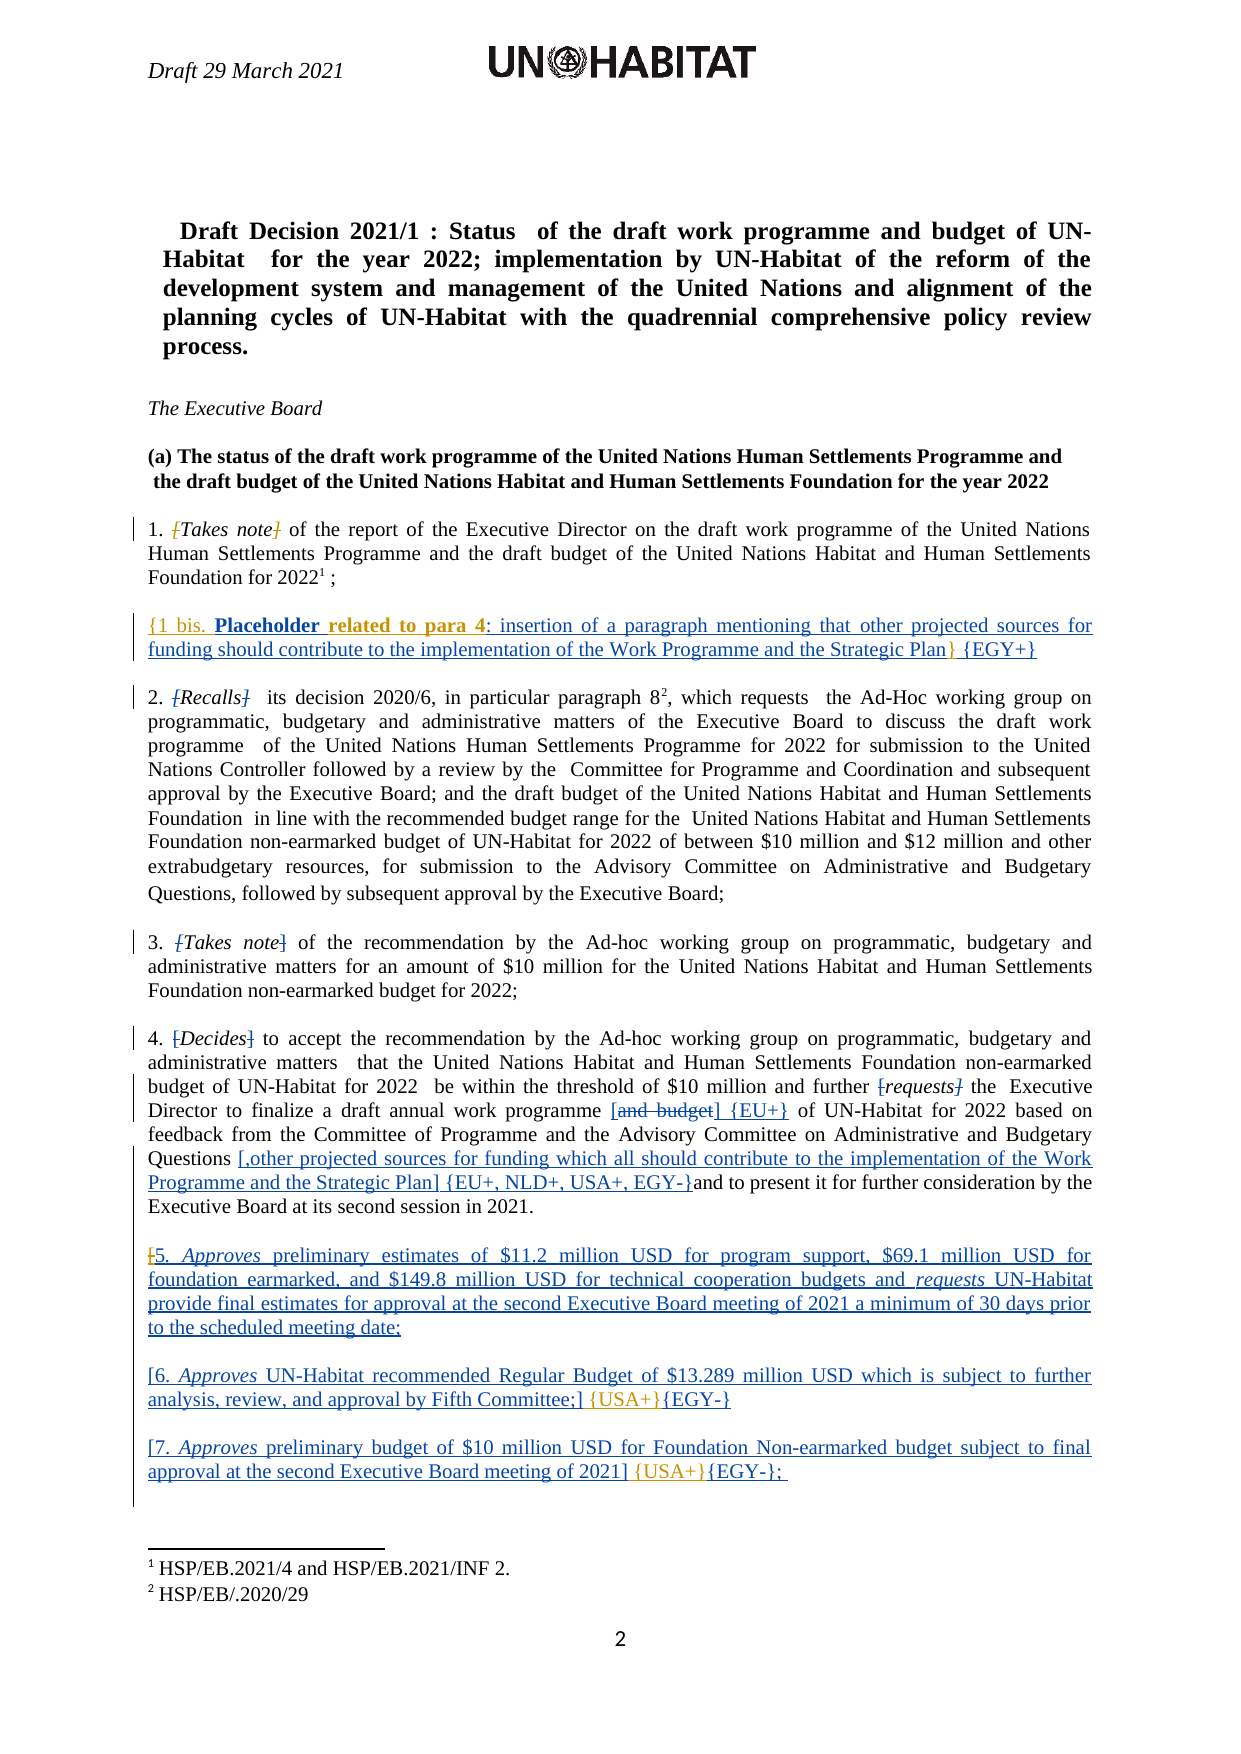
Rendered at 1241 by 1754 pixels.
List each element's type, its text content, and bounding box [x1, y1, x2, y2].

text the draft budget of the United Nations Habitat and Human Settlements Foundation for the year 2022 [148, 468, 1093, 493]
text 3. Takes note of the recommendation by the Ad-hoc working group on programmatic, budgetary and administrative matters for an amount of $10 million for the United Nations Habitat and Human Settlements Foundation non-earmarked budget for 2022; [148, 930, 1093, 1002]
text Draft Decision 2021/1 : Status of the draft work programme and budget of UN-Habitat for the year 2022; implementation by UN-Habitat of the reform of the development system and management of the United Nations and alignment of the planning cycles of UN-Habitat with the quadrennial comprehensive policy review process. [148, 216, 1093, 359]
text 1. Takes note of the report of the Executive Director on the draft work programme of the United Nations Human Settlements Programme and the draft budget of the United Nations Habitat and Human Settlements Foundation for 2022 ; [148, 517, 1093, 589]
text 4. Decides to accept the recommendation by the Ad-hoc working group on programmatic, budgetary and administrative matters that the United Nations Habitat and Human Settlements Foundation non-earmarked budget of UN-Habitat for 2022 be within the threshold of $10 million and further requests the Executive Director to finalize a draft annual work programme of UN-Habitat for 2022 based on feedback from the Committee of Programme and the Advisory Committee on Administrative and Budgetary Questions and to present it for further consideration by the Executive Board at its second session in 2021. [148, 1026, 1093, 1218]
picture [489, 46, 756, 79]
text The Executive Board [148, 396, 1093, 420]
text (a) The status of the draft work programme of the United Nations Human Settlements Programme and [148, 444, 1093, 468]
text 2. Recalls its decision 2020/6, in particular paragraph 8, which requests the Ad-Hoc working group on programmatic, budgetary and administrative matters of the Executive Board to discuss the draft work programme of the United Nations Human Settlements Programme for 2022 for submission to the United Nations Controller followed by a review by the Committee for Programme and Coordination and subsequent approval by the Executive Board; and the draft budget of the United Nations Habitat and Human Settlements Foundation in line with the recommended budget range for the United Nations Habitat and Human Settlements Foundation non-earmarked budget of UN-Habitat for 2022 of between $10 million and $12 million and other extrabudgetary resources, for submission to the Advisory Committee on Administrative and Budgetary Questions, followed by subsequent approval by the Executive Board; [148, 685, 1093, 906]
